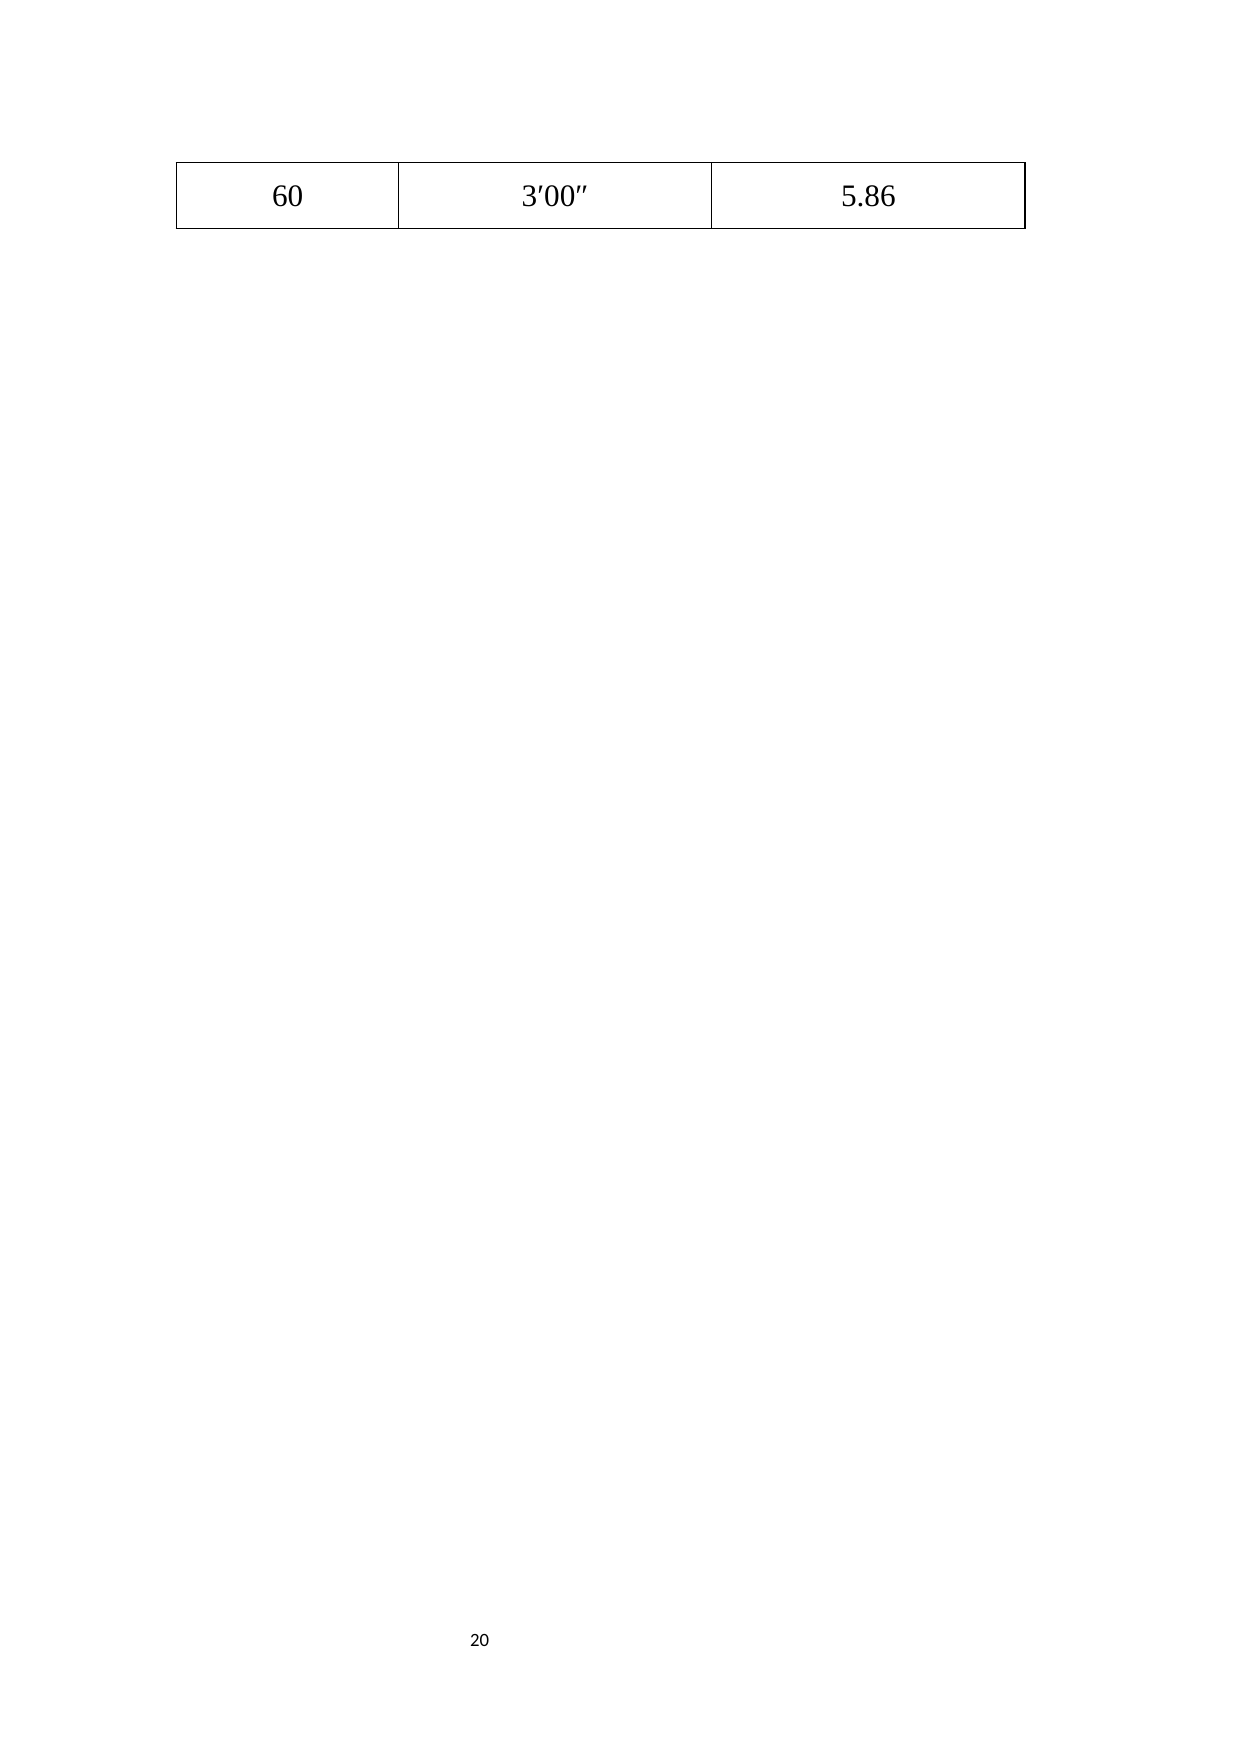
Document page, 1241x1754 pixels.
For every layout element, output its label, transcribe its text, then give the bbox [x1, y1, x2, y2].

table_cell 60 [177, 163, 398, 228]
table_cell 5.86 [712, 163, 1024, 228]
table_cell 3′00″ [399, 163, 711, 228]
